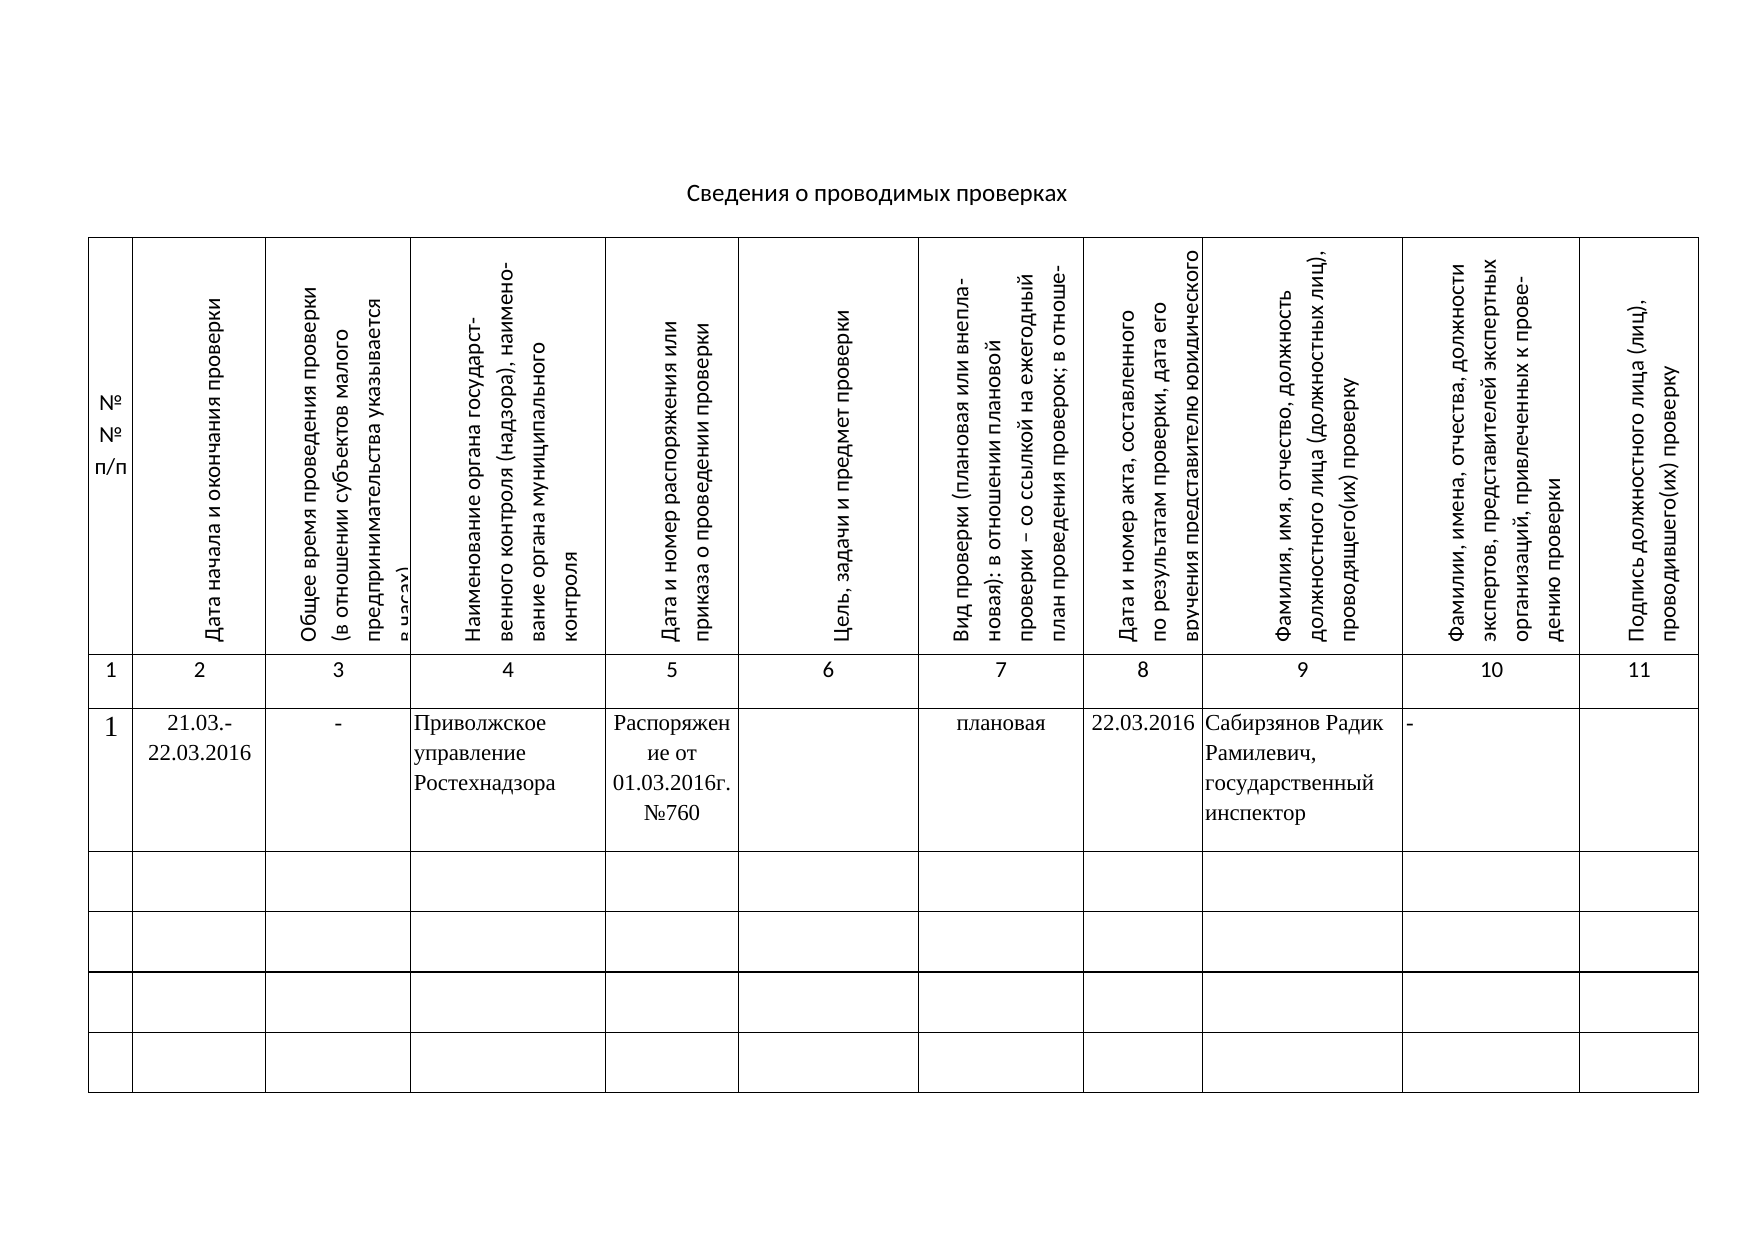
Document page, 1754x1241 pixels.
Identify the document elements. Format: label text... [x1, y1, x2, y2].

table_cell [1203, 973, 1402, 1032]
table_cell - [1403, 709, 1579, 851]
table_cell [1084, 852, 1202, 911]
table_cell [133, 973, 265, 1032]
table_header Наименование органа государственного контроля (надзора), наименование органа муниципального контроля [411, 238, 605, 654]
table_cell [739, 1033, 918, 1092]
table_cell 1 [89, 709, 132, 851]
table_cell [739, 912, 918, 971]
table_header Общее время проведения проверки (в отношении субъектов малого предпринимательства указывается в часах) [266, 238, 410, 654]
table_cell [606, 852, 738, 911]
table_cell [89, 973, 132, 1032]
table_cell [1403, 1033, 1579, 1092]
table_cell 2 [133, 655, 265, 708]
table_cell [133, 852, 265, 911]
table_cell [739, 973, 918, 1032]
table_cell [89, 1033, 132, 1092]
table_cell [1203, 912, 1402, 971]
table_cell 11 [1580, 655, 1698, 708]
table_cell 4 [411, 655, 605, 708]
table_cell [606, 1033, 738, 1092]
table_cell 5 [606, 655, 738, 708]
table_cell Распоряжение от 01.03.2016г. №760 [606, 709, 738, 851]
table_cell [1580, 709, 1698, 851]
table_cell [919, 852, 1083, 911]
table_cell 8 [1084, 655, 1202, 708]
table_header Фамилия, имя, отчество, должность должностного лица (должностных лиц), проводящего(их) проверку [1203, 238, 1402, 654]
table_cell [411, 852, 605, 911]
table_cell [266, 912, 410, 971]
table_cell 22.03.2016 [1084, 709, 1202, 851]
table_cell [919, 1033, 1083, 1092]
table_cell [89, 912, 132, 971]
table_cell [606, 973, 738, 1032]
table_header Вид проверки (плановая или внеплановая): в отношении плановой проверки – со ссылкой на ежегодный план проведения проверок; в отношении внеплановой выездной проверки – со ссылкой на распоряжение (приказ) [919, 238, 1083, 654]
table_cell 10 [1403, 655, 1579, 708]
table_cell [1580, 1033, 1698, 1092]
table_header Дата и номер акта, составленного по результатам проверки, дата его вручения представителю юридического лица (индивидуальному предпринимателю) [1084, 238, 1202, 654]
table_cell [1580, 912, 1698, 971]
table_cell [739, 709, 918, 851]
table_cell [411, 912, 605, 971]
table_cell 3 [266, 655, 410, 708]
table_cell [1403, 973, 1579, 1032]
table_cell [1580, 852, 1698, 911]
table_cell 1 [89, 655, 132, 708]
table_header Фамилии, имена, отчества, должности экспертов, представителей экспертных организаций, привлеченных к проведению проверки [1403, 238, 1579, 654]
table_cell 7 [919, 655, 1083, 708]
table_cell Приволжское управление Ростехнадзора [411, 709, 605, 851]
table_cell [266, 852, 410, 911]
table_cell [606, 912, 738, 971]
table_cell 9 [1203, 655, 1402, 708]
table_cell [1580, 973, 1698, 1032]
table_header Дата и номер распоряжения или приказа о проведении проверки [606, 238, 738, 654]
table_cell Сабирзянов Радик Рамилевич, государственный инспектор [1203, 709, 1402, 851]
table_cell - [266, 709, 410, 851]
table_cell [266, 973, 410, 1032]
table_cell [1403, 852, 1579, 911]
table_cell [266, 1033, 410, 1092]
table_cell [1084, 973, 1202, 1032]
table_header Подпись должностного лица (лиц), проводившего(их) проверку [1580, 238, 1698, 654]
table_header Цель, задачи и предмет проверки [739, 238, 918, 654]
table_cell [1084, 1033, 1202, 1092]
table_cell [133, 1033, 265, 1092]
table_cell [1084, 912, 1202, 971]
text Сведения о проводимых проверках [118, 177, 1636, 208]
table_cell [133, 912, 265, 971]
table_cell [1403, 912, 1579, 971]
table_cell [411, 1033, 605, 1092]
table_cell плановая [919, 709, 1083, 851]
table_header № № п/п [89, 238, 132, 654]
table_cell 21.03.-22.03.2016 [133, 709, 265, 851]
table_header Дата начала и окончания проверки [133, 238, 265, 654]
table_cell [411, 973, 605, 1032]
table_cell [1203, 852, 1402, 911]
table_cell [89, 852, 132, 911]
table_cell 6 [739, 655, 918, 708]
table_cell [919, 912, 1083, 971]
table_cell [919, 973, 1083, 1032]
table_cell [1203, 1033, 1402, 1092]
table_cell [739, 852, 918, 911]
